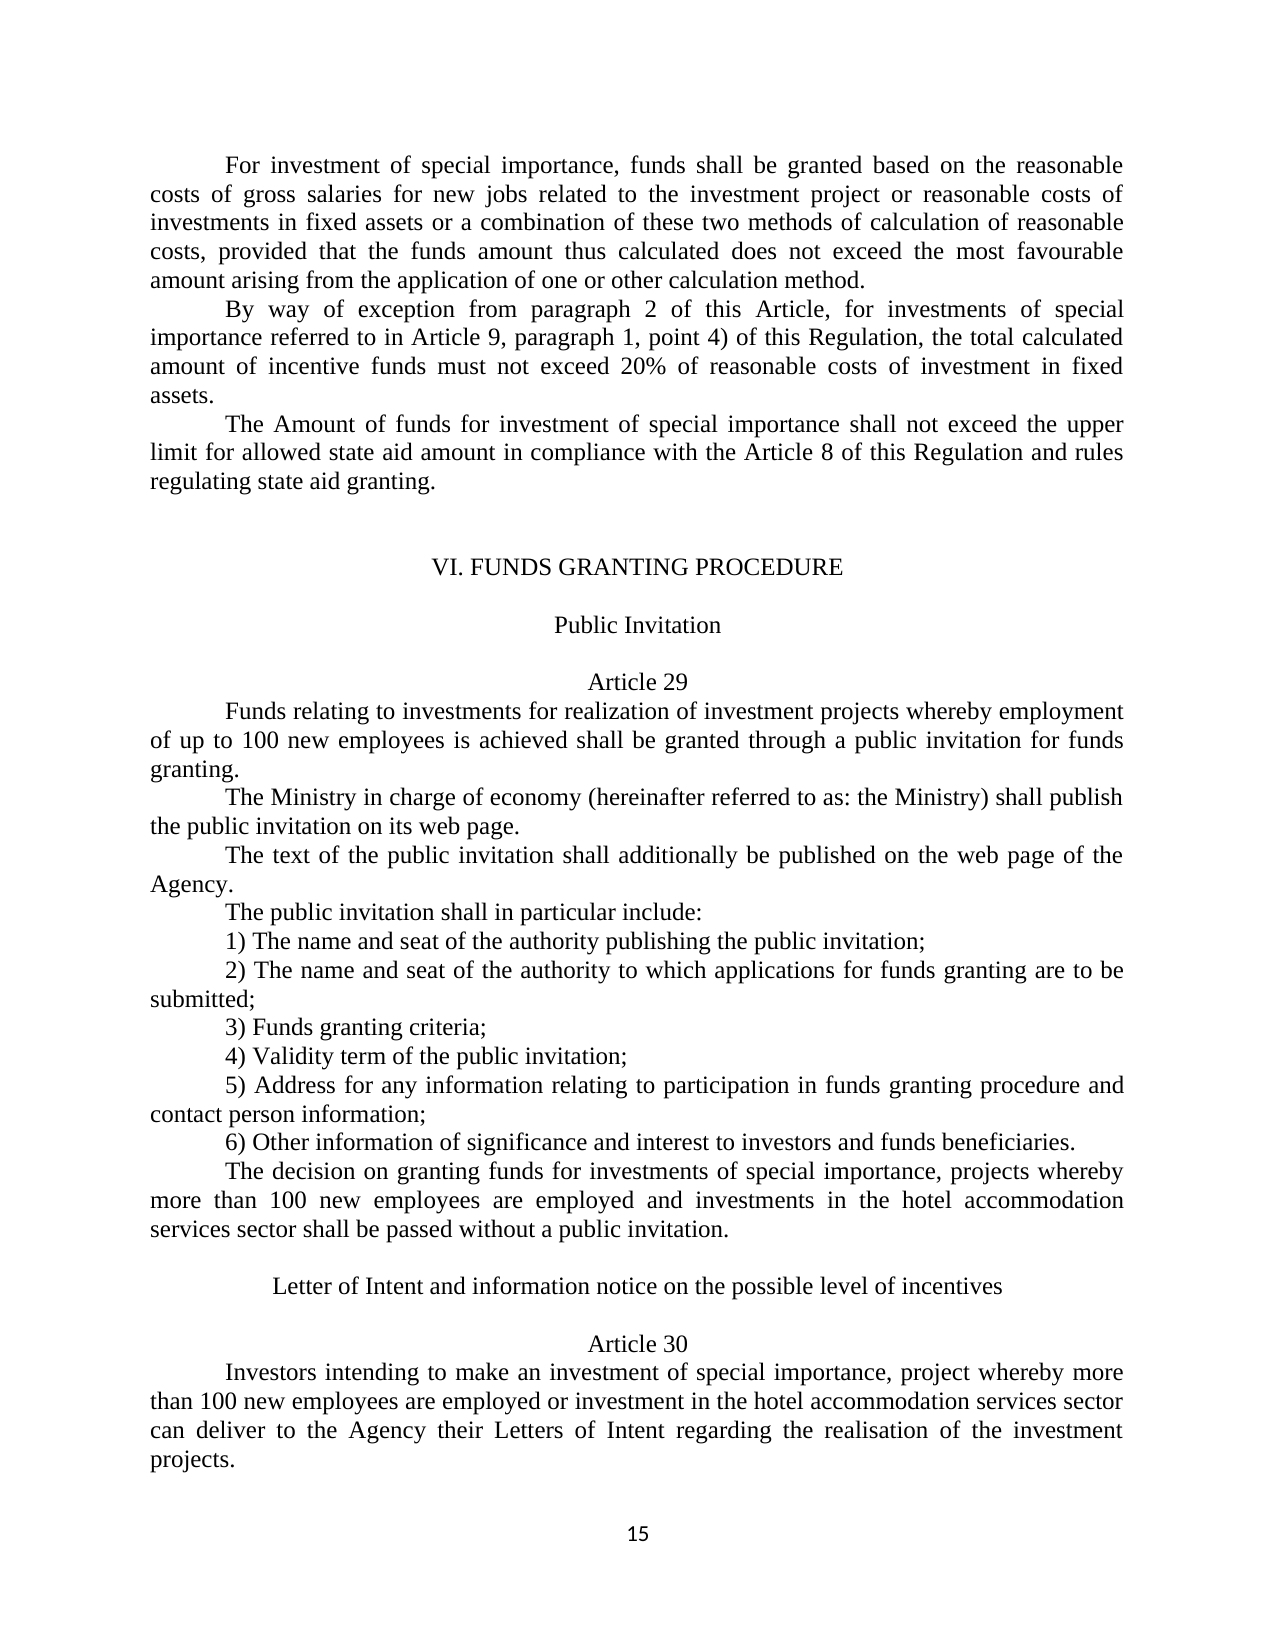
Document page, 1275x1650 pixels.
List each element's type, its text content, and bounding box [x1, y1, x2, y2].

text By way of exception from paragraph 2 of this Article, for investments of special importance referred to in Article 9, paragraph 1, point 4) of this Regulation, the total calculated amount of incentive funds must not exceed 20% of reasonable costs of investment in fixed assets. [150, 294, 1125, 409]
text Article 29 [150, 667, 1125, 696]
text Investors intending to make an investment of special importance, project whereby more than 100 new employees are employed or investment in the hotel accommodation services sector can deliver to the Agency their Letters of Intent regarding the realisation of the investment projects. [150, 1357, 1125, 1472]
text 2) The name and seat of the authority to which applications for funds granting are to be submitted; [150, 955, 1125, 1012]
text 3) Funds granting criteria; [150, 1012, 1125, 1041]
text VI. FUNDS GRANTING PROCEDURE [150, 552, 1125, 581]
text The text of the public invitation shall additionally be published on the web page of the Agency. [150, 840, 1125, 897]
text The public invitation shall in particular include: [150, 897, 1125, 926]
text Article 30 [150, 1329, 1125, 1357]
text For investment of special importance, funds shall be granted based on the reasonable costs of gross salaries for new jobs related to the investment project or reasonable costs of investments in fixed assets or a combination of these two methods of calculation of reasonable costs, provided that the funds amount thus calculated does not exceed the most favourable amount arising from the application of one or other calculation method. [150, 150, 1125, 294]
text The Amount of funds for investment of special importance shall not exceed the upper limit for allowed state aid amount in compliance with the Article 8 of this Regulation and rules regulating state aid granting. [150, 409, 1125, 495]
text Letter of Intent and information notice on the possible level of incentives [150, 1271, 1125, 1300]
text 5) Address for any information relating to participation in funds granting procedure and contact person information; [150, 1070, 1125, 1127]
text 1) The name and seat of the authority publishing the public invitation; [150, 926, 1125, 955]
text The Ministry in charge of economy (hereinafter referred to as: the Ministry) shall publish the public invitation on its web page. [150, 782, 1125, 840]
text Public Invitation [150, 610, 1125, 639]
text 4) Validity term of the public invitation; [150, 1041, 1125, 1070]
text 6) Other information of significance and interest to investors and funds beneficiaries. [150, 1127, 1125, 1156]
text The decision on granting funds for investments of special importance, projects whereby more than 100 new employees are employed and investments in the hotel accommodation services sector shall be passed without a public invitation. [150, 1156, 1125, 1242]
text Funds relating to investments for realization of investment projects whereby employment of up to 100 new employees is achieved shall be granted through a public invitation for funds granting. [150, 696, 1125, 782]
